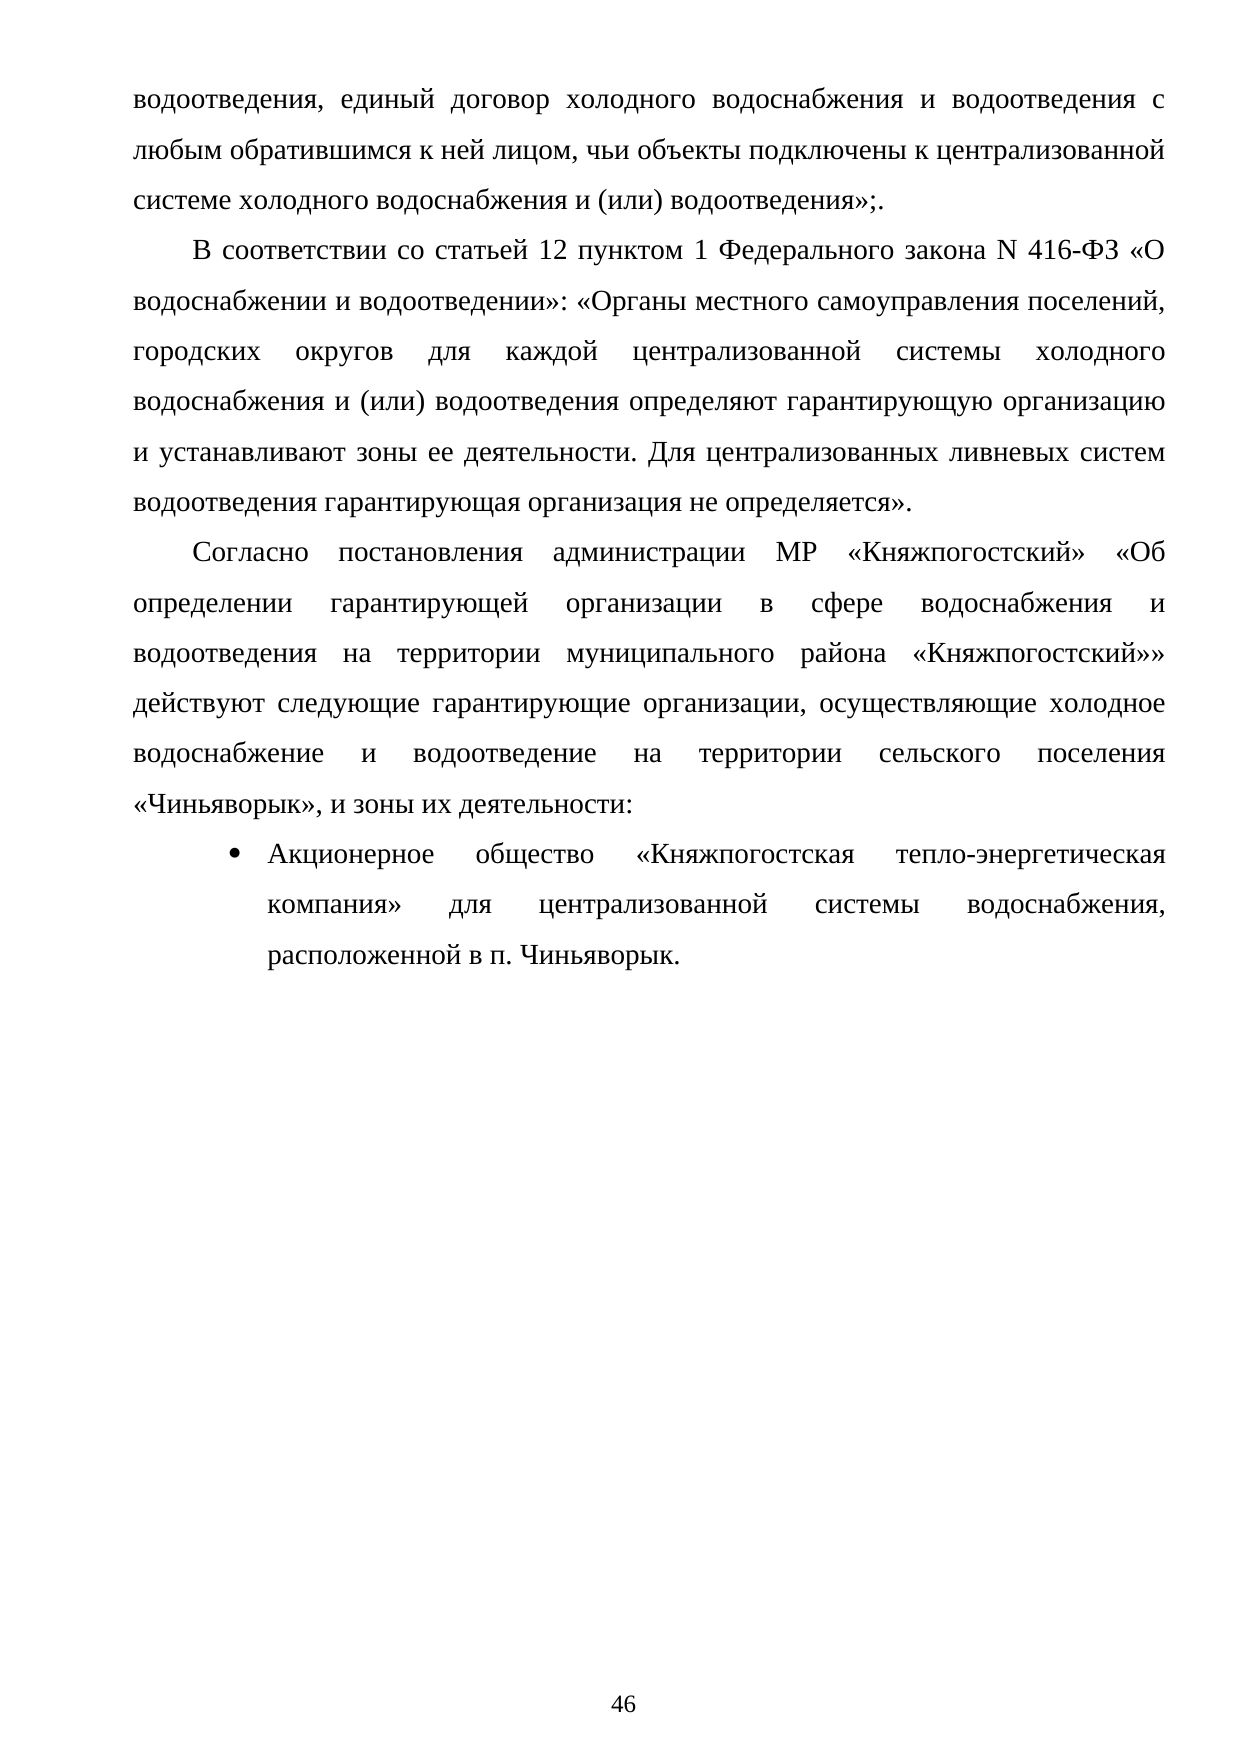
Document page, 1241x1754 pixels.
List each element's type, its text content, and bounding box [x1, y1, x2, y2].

list Согласно постановления администрации МР «Княжпогостский» «Об определении гарантирующей организации в сфере водоснабжения и водоотведения на территории муниципального района «Княжпогостский»» действуют следующие гарантирующие организации, осуществляющие холодное водоснабжение и водоотведение на территории сельского поселения «Чиньяворык», и зоны их деятельности: [133, 534, 1166, 819]
list В соответствии со статьей 12 пунктом 1 Федерального закона N 416-ФЗ «О водоснабжении и водоотведении»: «Органы местного самоуправления поселений, городских округов для каждой централизованной системы холодного водоснабжения и (или) водоотведения определяют гарантирующую организацию и устанавливают зоны ее деятельности. Для централизованных ливневых систем водоотведения гарантирующая организация не определяется». [133, 232, 1166, 518]
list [133, 82, 1166, 216]
list Акционерное общество «Княжпогостская тепло-энергетическая компания» для централизованной системы водоснабжения, расположенной в п. Чиньяворык. [229, 836, 1166, 971]
